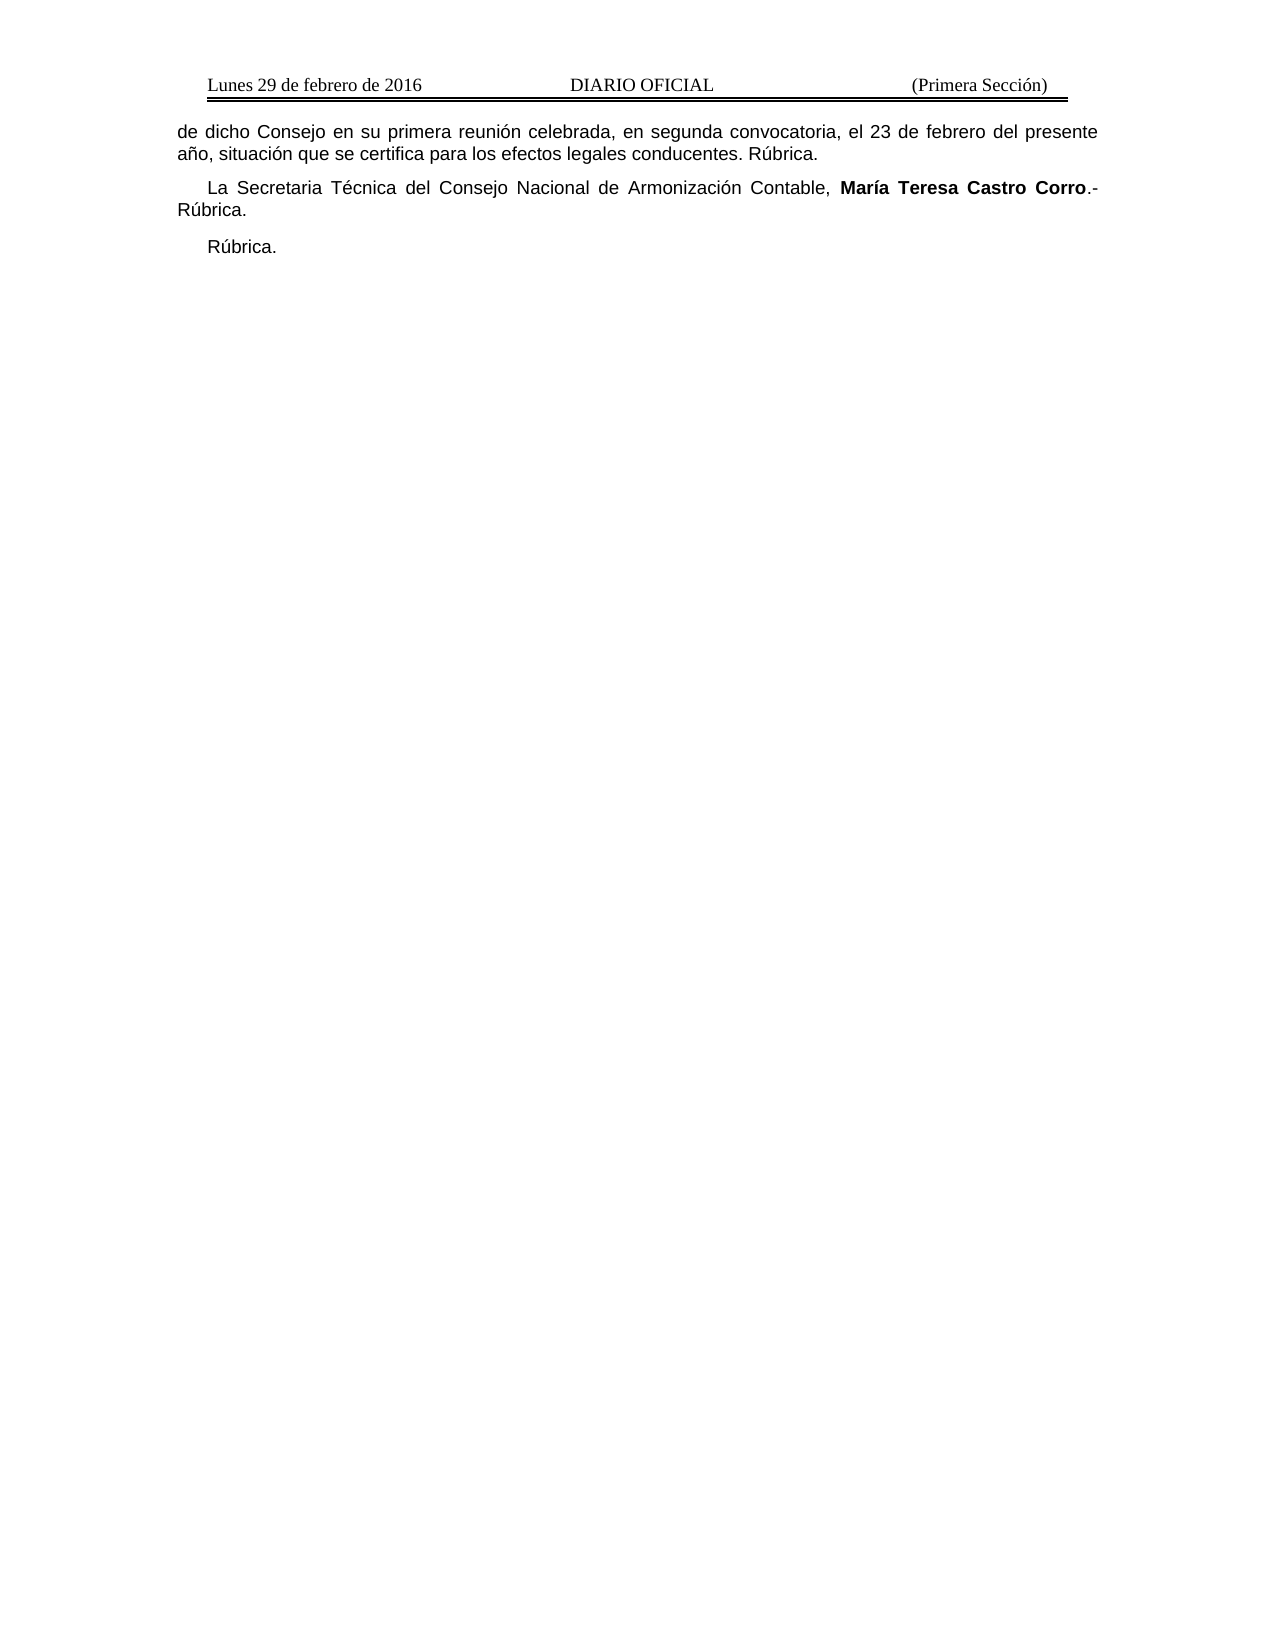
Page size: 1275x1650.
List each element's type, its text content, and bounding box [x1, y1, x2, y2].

text Rúbrica. [177, 232, 1098, 259]
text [177, 120, 1098, 165]
text La Secretaria Técnica del Consejo Nacional de Armonización Contable, María Teresa Castro Corro.- Rúbrica. [177, 176, 1098, 221]
